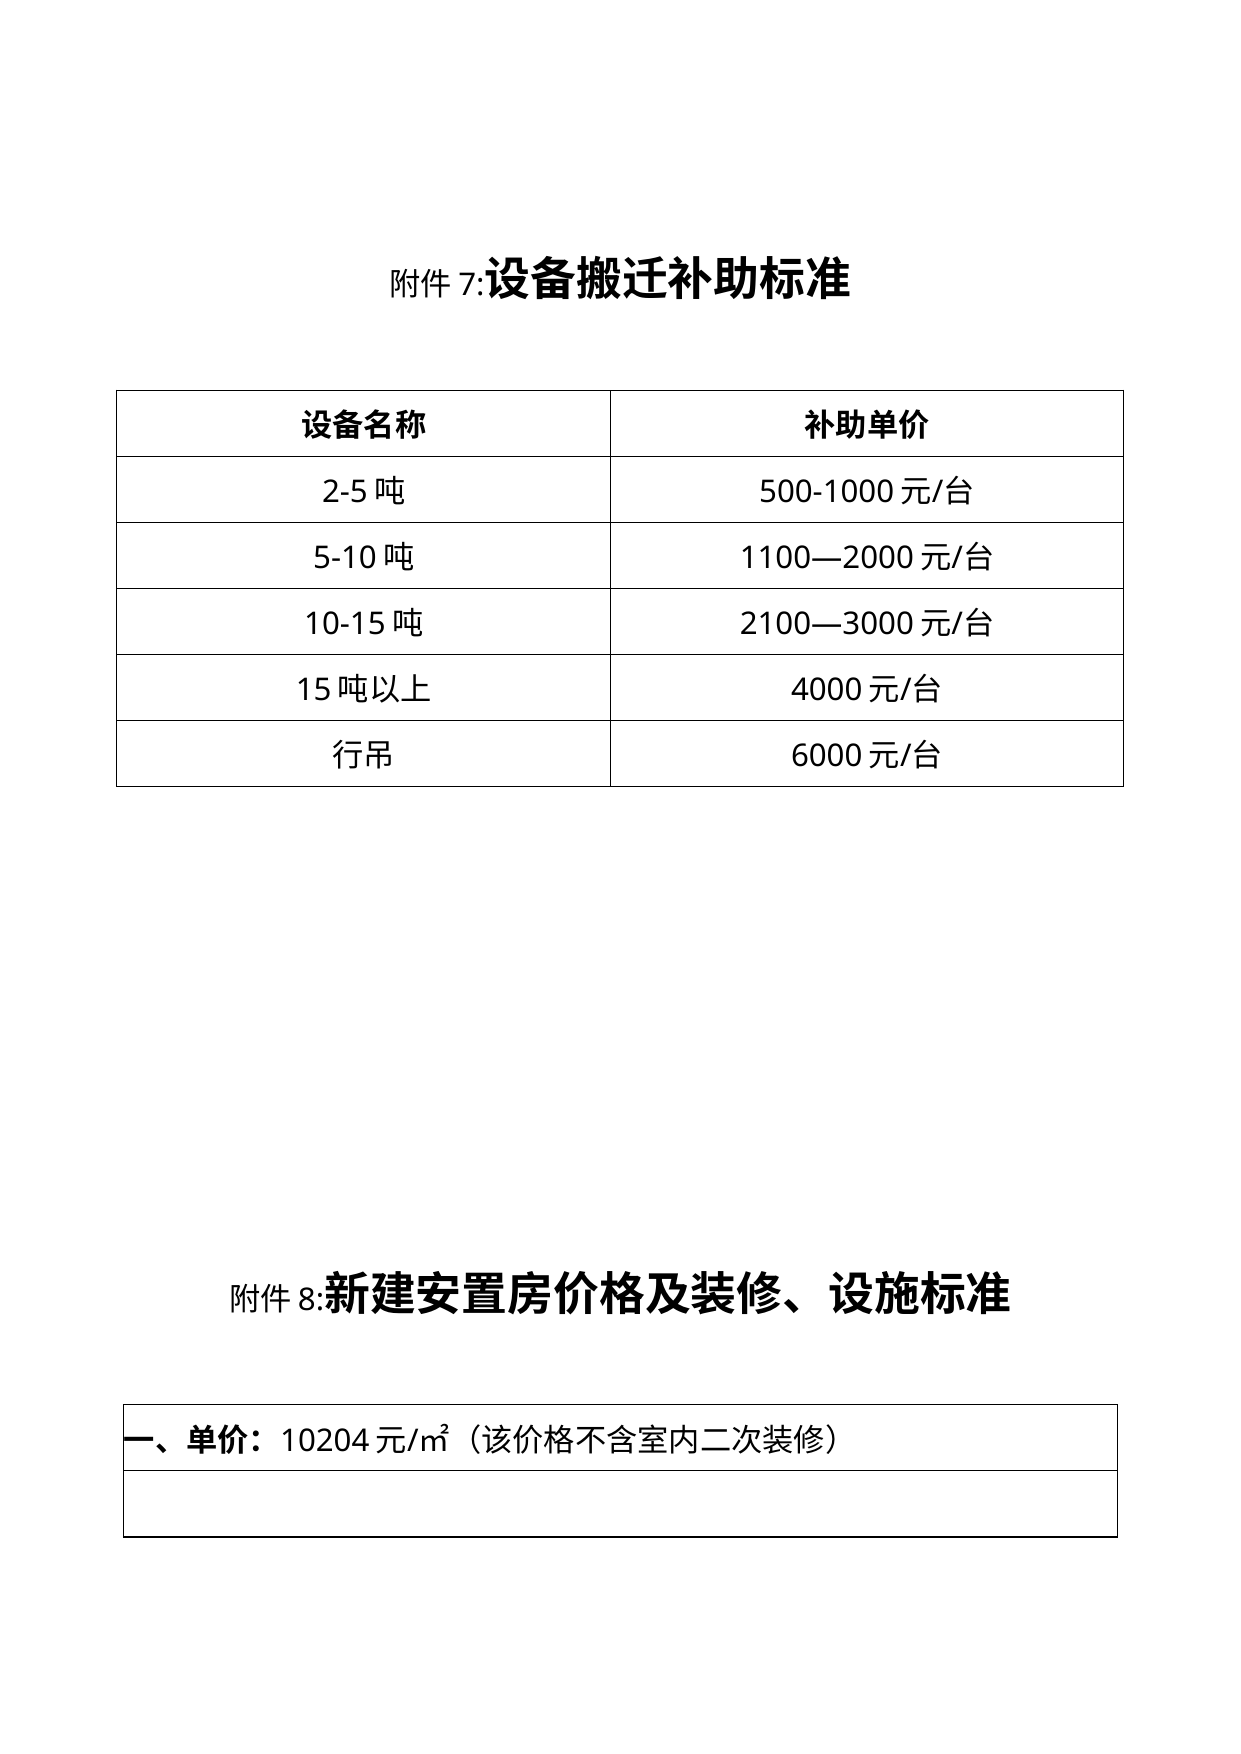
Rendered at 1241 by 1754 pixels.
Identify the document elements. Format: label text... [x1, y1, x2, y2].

table_cell 行吊 [117, 721, 610, 786]
table_cell 15吨以上 [117, 655, 610, 720]
table_cell 10-15吨 [117, 589, 610, 654]
table_header 一、单价：10204元/㎡（该价格不含室内二次装修） [124, 1405, 1117, 1470]
table_cell 6000元/台 [611, 721, 1123, 786]
table_header 补助单价 [611, 391, 1123, 456]
table_cell 5-10吨 [117, 523, 610, 588]
table_cell 1100—2000元/台 [611, 523, 1123, 588]
table_cell 2-5吨 [117, 457, 610, 522]
table_cell [124, 1471, 1117, 1536]
table_cell 4000元/台 [611, 655, 1123, 720]
table_header 设备名称 [117, 391, 610, 456]
text 附件7:设备搬迁补助标准 [187, 227, 1053, 324]
table_cell 2100—3000元/台 [611, 589, 1123, 654]
text 附件8:新建安置房价格及装修、设施标准 [187, 1242, 1053, 1339]
table_cell 500-1000元/台 [611, 457, 1123, 522]
